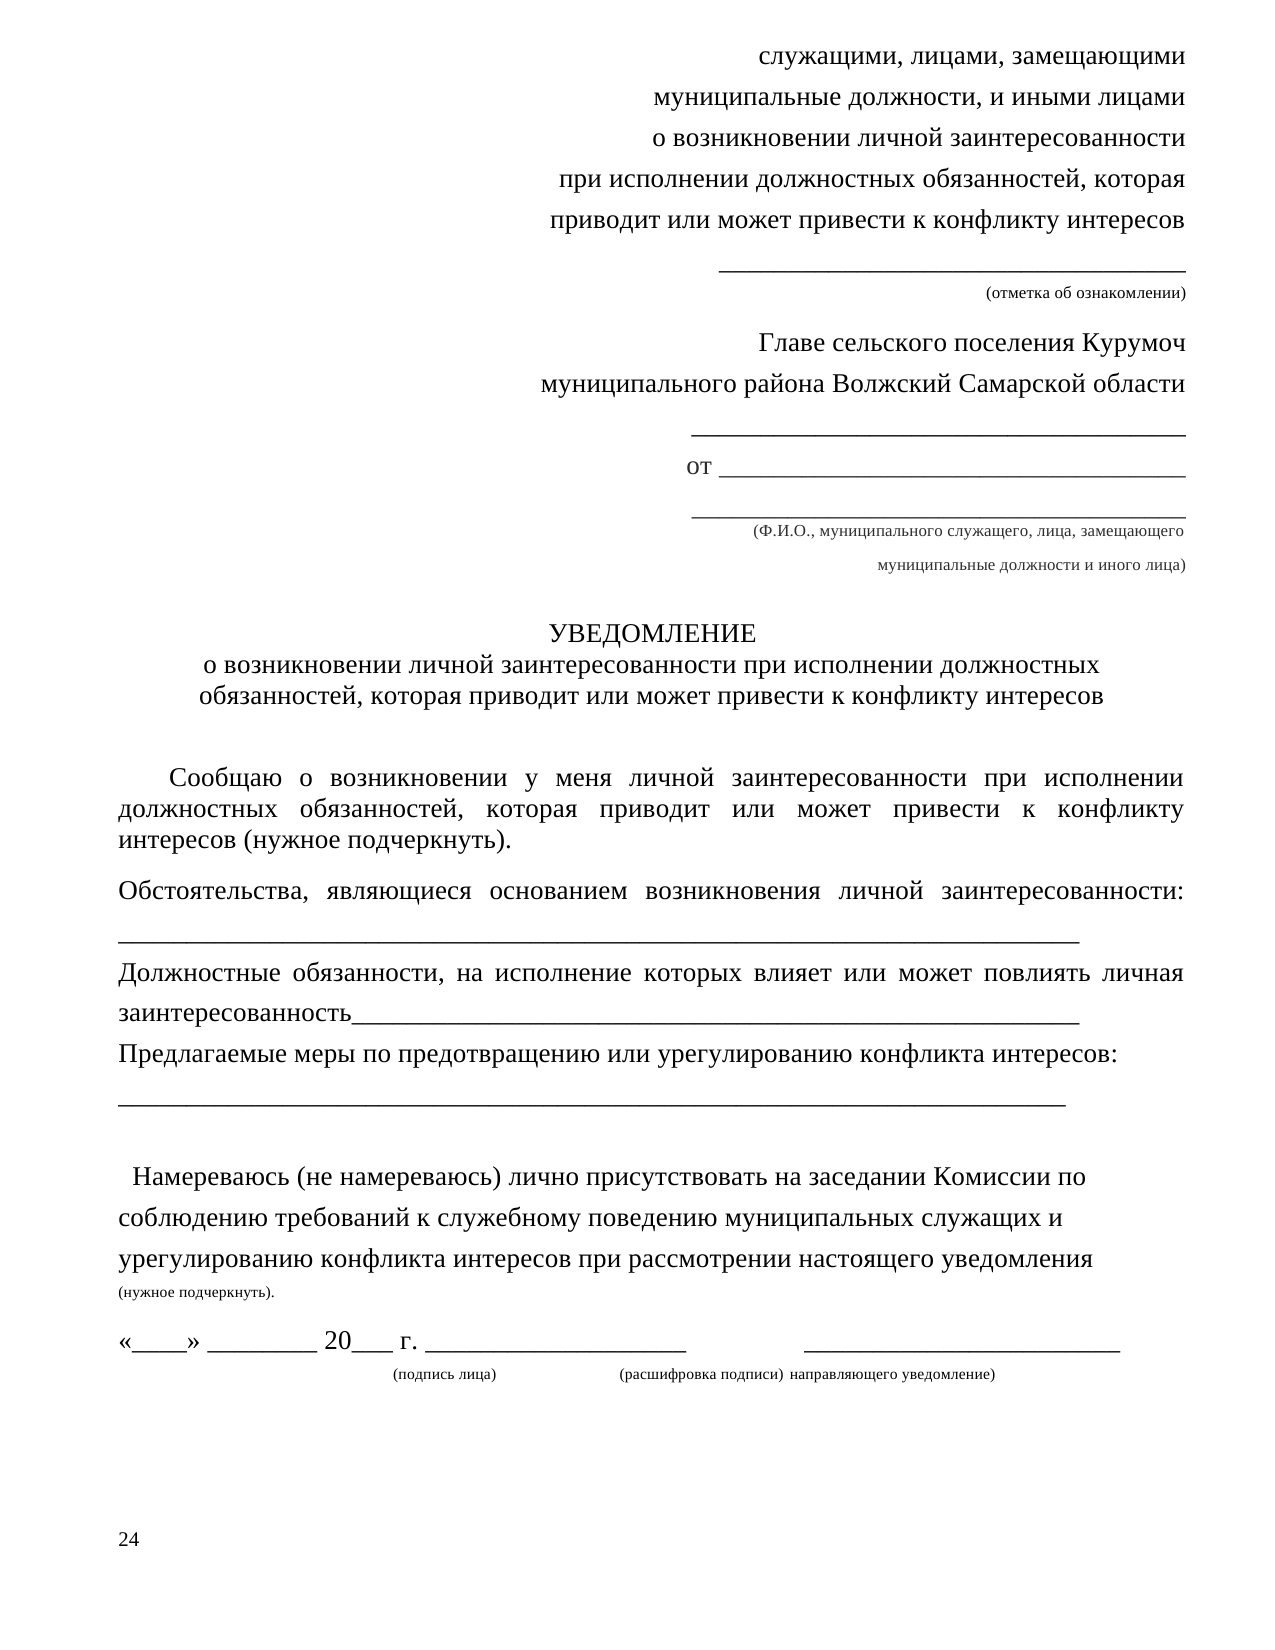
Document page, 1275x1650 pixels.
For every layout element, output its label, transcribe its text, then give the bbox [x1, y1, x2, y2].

text Обстоятельства, являющиеся основанием возникновения личной заинтересованности: ______________________________________________________________________ [118, 864, 1186, 946]
text Намереваюсь (не намереваюсь) лично присутствовать на заседании Комиссии по соблюдению требований к служебному поведению муниципальных служащих и урегулированию конфликта интересов при рассмотрении настоящего уведомления (нужное подчеркнуть). [118, 1151, 1186, 1314]
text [118, 29, 1186, 316]
text (Ф.И.О., муниципального служащего, лица, замещающего муниципальные должности и иного лица) [118, 521, 1186, 617]
text Предлагаемые меры по предотвращению или урегулированию конфликта интересов: _____________________________________________________________________ [118, 1028, 1186, 1109]
text УВЕДОМЛЕНИЕ о возникновении личной заинтересованности при исполнении должностных обязанностей, которая приводит или может привести к конфликту интересов [118, 617, 1186, 710]
text Сообщаю о возникновении у меня личной заинтересованности при исполнении должностных обязанностей, которая приводит или может привести к конфликту интересов (нужное подчеркнуть). [118, 729, 1186, 854]
text «____» ________ 20___ г. ___________________ _______________________ [118, 1314, 1186, 1355]
text Должностные обязанности, на исполнение которых влияет или может повлиять личная заинтересованность_____________________________________________________ [118, 946, 1186, 1028]
text ____________________________________ от __________________________________ ____________________________________ [118, 398, 1186, 521]
text (подпись лица) (расшифровка подписи) направляющего уведомление) [118, 1355, 1186, 1396]
text Главе сельского поселения Курумоч муниципального района Волжский Самарской области [118, 316, 1186, 398]
